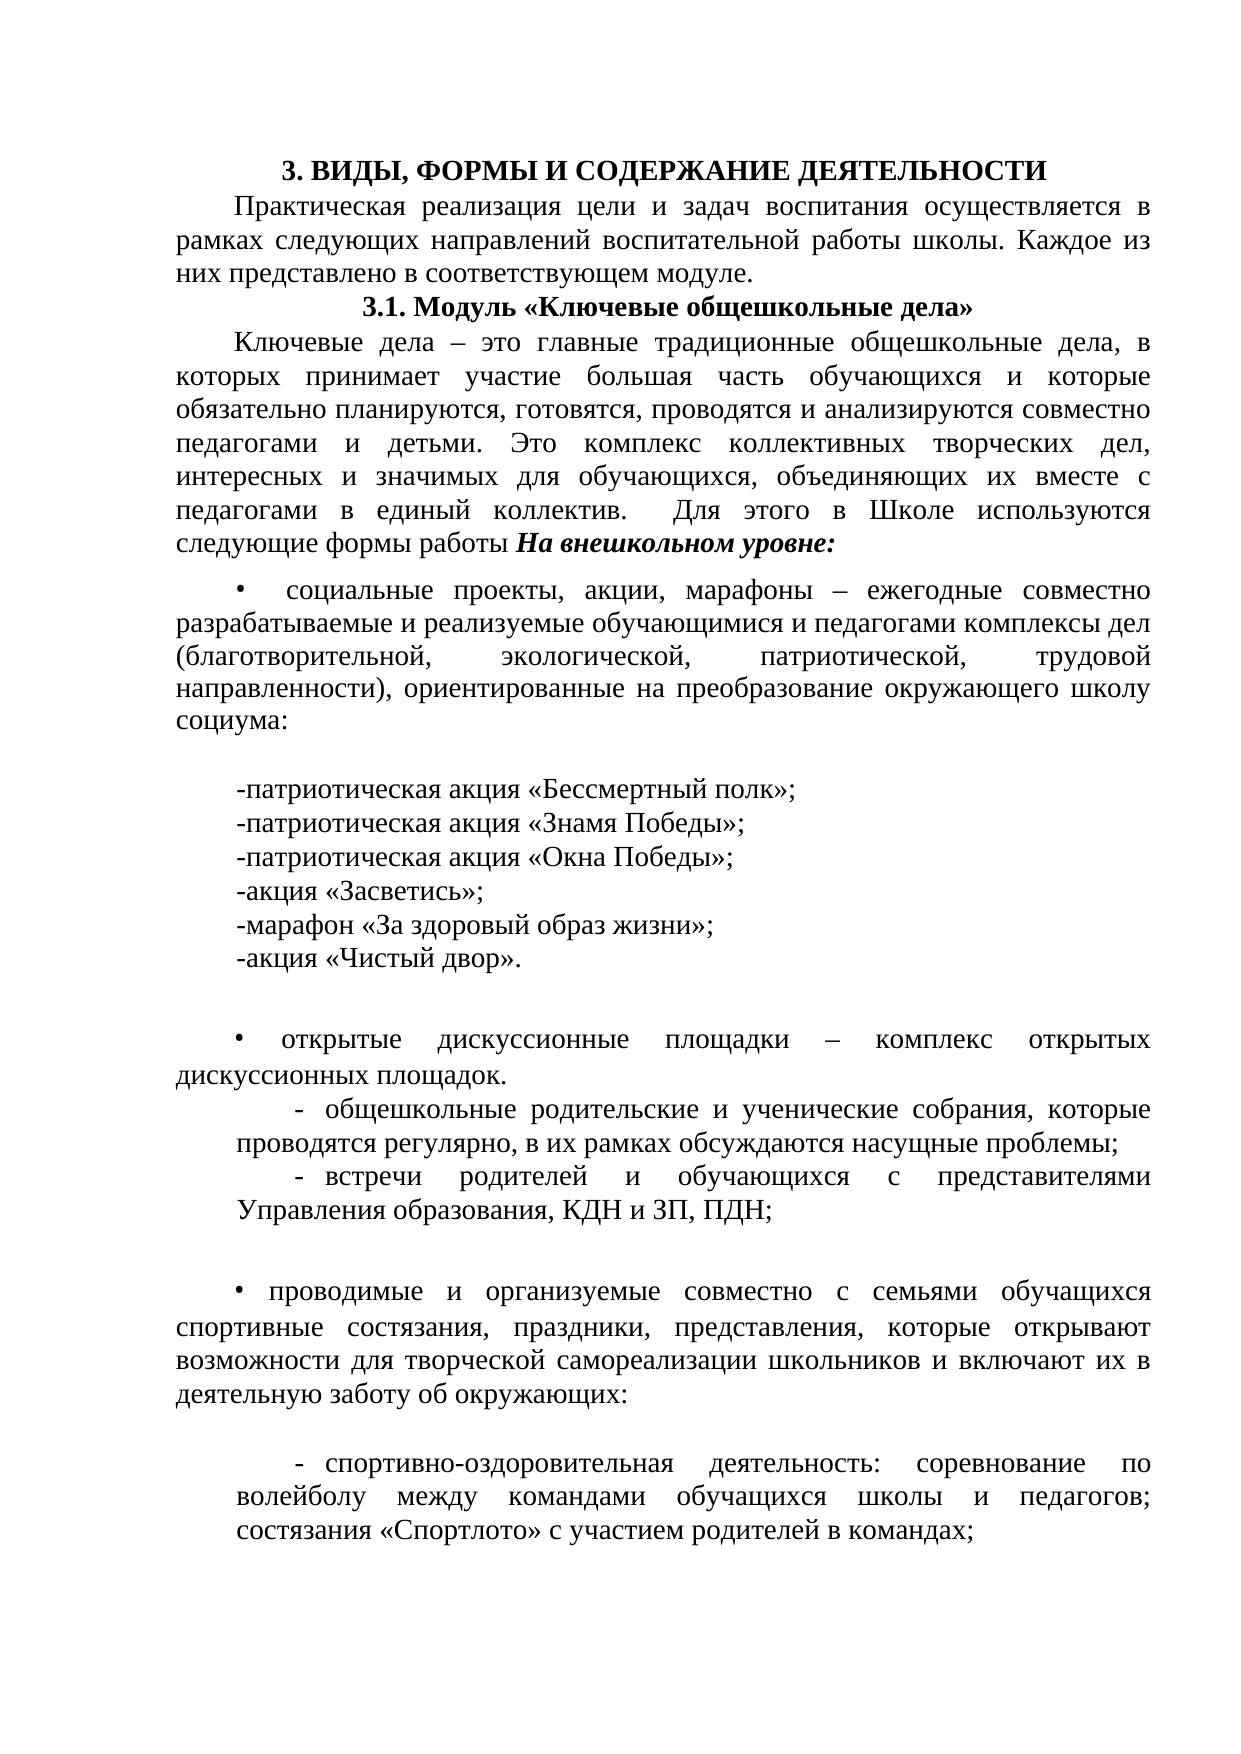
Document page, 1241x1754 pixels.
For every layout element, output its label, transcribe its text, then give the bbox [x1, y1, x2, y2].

text -патриотическая акция «Бессмертный полк»; [236, 771, 1152, 805]
subtitle 3.1. Модуль «Ключевые общешкольные дела» [177, 289, 1151, 323]
text -марафон «За здоровый образ жизни»; [236, 907, 1152, 940]
text • проводимые и организуемые совместно с семьями обучащихся спортивные состязания, праздники, представления, которые открывают возможности для творческой самореализации школьников и включают их в деятельную заботу об окружающих: [176, 1269, 1152, 1409]
text -патриотическая акция «Знамя Победы»; [236, 805, 1152, 839]
list спортивно-оздоровительная деятельность: соревнование по волейболу между командами обучащихся школы и педагогов; состязания «Спортлото» с участием родителей в командах; [236, 1445, 1152, 1546]
text -патриотическая акция «Окна Победы»; [236, 839, 1152, 873]
subtitle 3. ВИДЫ, ФОРМЫ И СОДЕРЖАНИЕ ДЕЯТЕЛЬНОСТИ [177, 153, 1151, 187]
text • открытые дискуссионные площадки – комплекс открытых дискуссионных площадок. [176, 1018, 1152, 1091]
list встречи родителей и обучающихся с представителями Управления образования, КДН и ЗП, ПДН; [236, 1158, 1152, 1226]
list общешкольные родительские и ученические собрания, которые проводятся регулярно, в их рамках обсуждаются насущные проблемы; [236, 1091, 1152, 1158]
text -акция «Засветись»; [236, 873, 1152, 906]
text Практическая реализация цели и задач воспитания осуществляется в рамках следующих направлений воспитательной работы школы. Каждое из них представлено в соответствующем модуле. [176, 188, 1152, 289]
text Ключевые дела – это главные традиционные общешкольные дела, в которых принимает участие большая часть обучающихся и которые обязательно планируются, готовятся, проводятся и анализируются совместно педагогами и детьми. Это комплекс коллективных творческих дел, интересных и значимых для обучающихся, объединяющих их вместе с педагогами в единый коллектив. Для этого в Школе используются следующие формы работы На внешкольном уровне: [176, 324, 1152, 559]
text -акция «Чистый двор». [236, 941, 1152, 974]
text • социальные проекты, акции, марафоны – ежегодные совместно разрабатываемые и реализуемые обучающимися и педагогами комплексы дел (благотворительной, экологической, патриотической, трудовой направленности), ориентированные на преобразование окружающего школу социума: [176, 569, 1152, 736]
